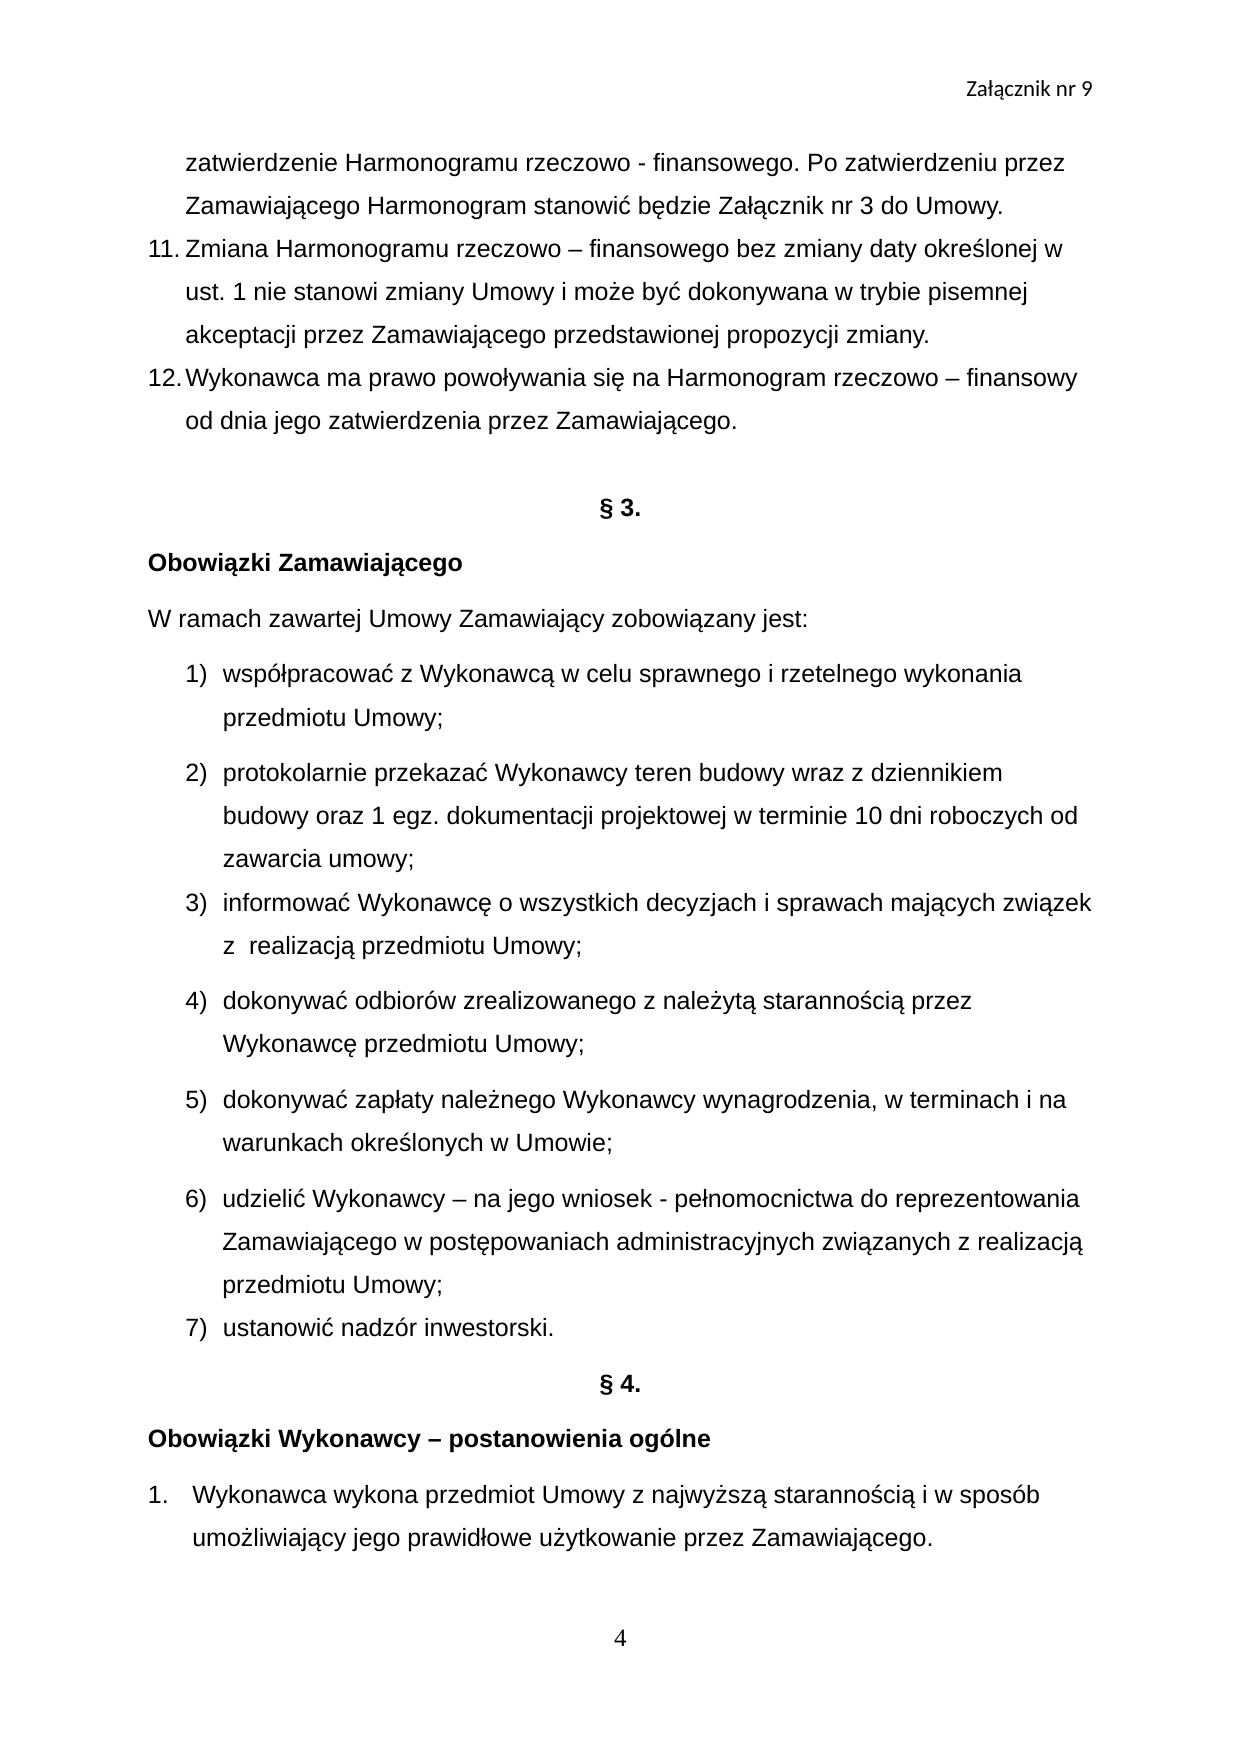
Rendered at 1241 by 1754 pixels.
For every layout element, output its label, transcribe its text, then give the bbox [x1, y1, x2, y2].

list dokonywać odbiorów zrealizowanego z należytą starannością przez Wykonawcę przedmiotu Umowy; [185, 986, 1093, 1058]
text W ramach zawartej Umowy Zamawiający zobowiązany jest: [148, 604, 1093, 633]
list Zmiana Harmonogramu rzeczowo – finansowego bez zmiany daty określonej w ust. 1 nie stanowi zmiany Umowy i może być dokonywana w trybie pisemnej akceptacji przez Zamawiającego przedstawionej propozycji zmiany. [148, 234, 1093, 349]
list ustanowić nadzór inwestorski. [185, 1313, 1093, 1342]
list Wykonawca wykona przedmiot Umowy z najwyższą starannością i w sposób umożliwiający jego prawidłowe użytkowanie przez Zamawiającego. [148, 1480, 1093, 1552]
text § 3. [148, 493, 1093, 521]
list współpracować z Wykonawcą w celu sprawnego i rzetelnego wykonania przedmiotu Umowy; [185, 659, 1093, 731]
text Obowiązki Wykonawcy – postanowienia ogólne [148, 1424, 1093, 1453]
list Wykonawca ma prawo powoływania się na Harmonogram rzeczowo – finansowy od dnia jego zatwierdzenia przez Zamawiającego. [148, 363, 1093, 435]
text § 4. [148, 1369, 1093, 1398]
list informować Wykonawcę o wszystkich decyzjach i sprawach mających związek z realizacją przedmiotu Umowy; [185, 888, 1093, 959]
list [148, 148, 1093, 219]
text Obowiązki Zamawiającego [148, 548, 1093, 577]
list dokonywać zapłaty należnego Wykonawcy wynagrodzenia, w terminach i na warunkach określonych w Umowie; [185, 1085, 1093, 1157]
list protokolarnie przekazać Wykonawcy teren budowy wraz z dziennikiem budowy oraz 1 egz. dokumentacji projektowej w terminie 10 dni roboczych od zawarcia umowy; [185, 758, 1093, 873]
list udzielić Wykonawcy – na jego wniosek - pełnomocnictwa do reprezentowania Zamawiającego w postępowaniach administracyjnych związanych z realizacją przedmiotu Umowy; [185, 1184, 1093, 1299]
